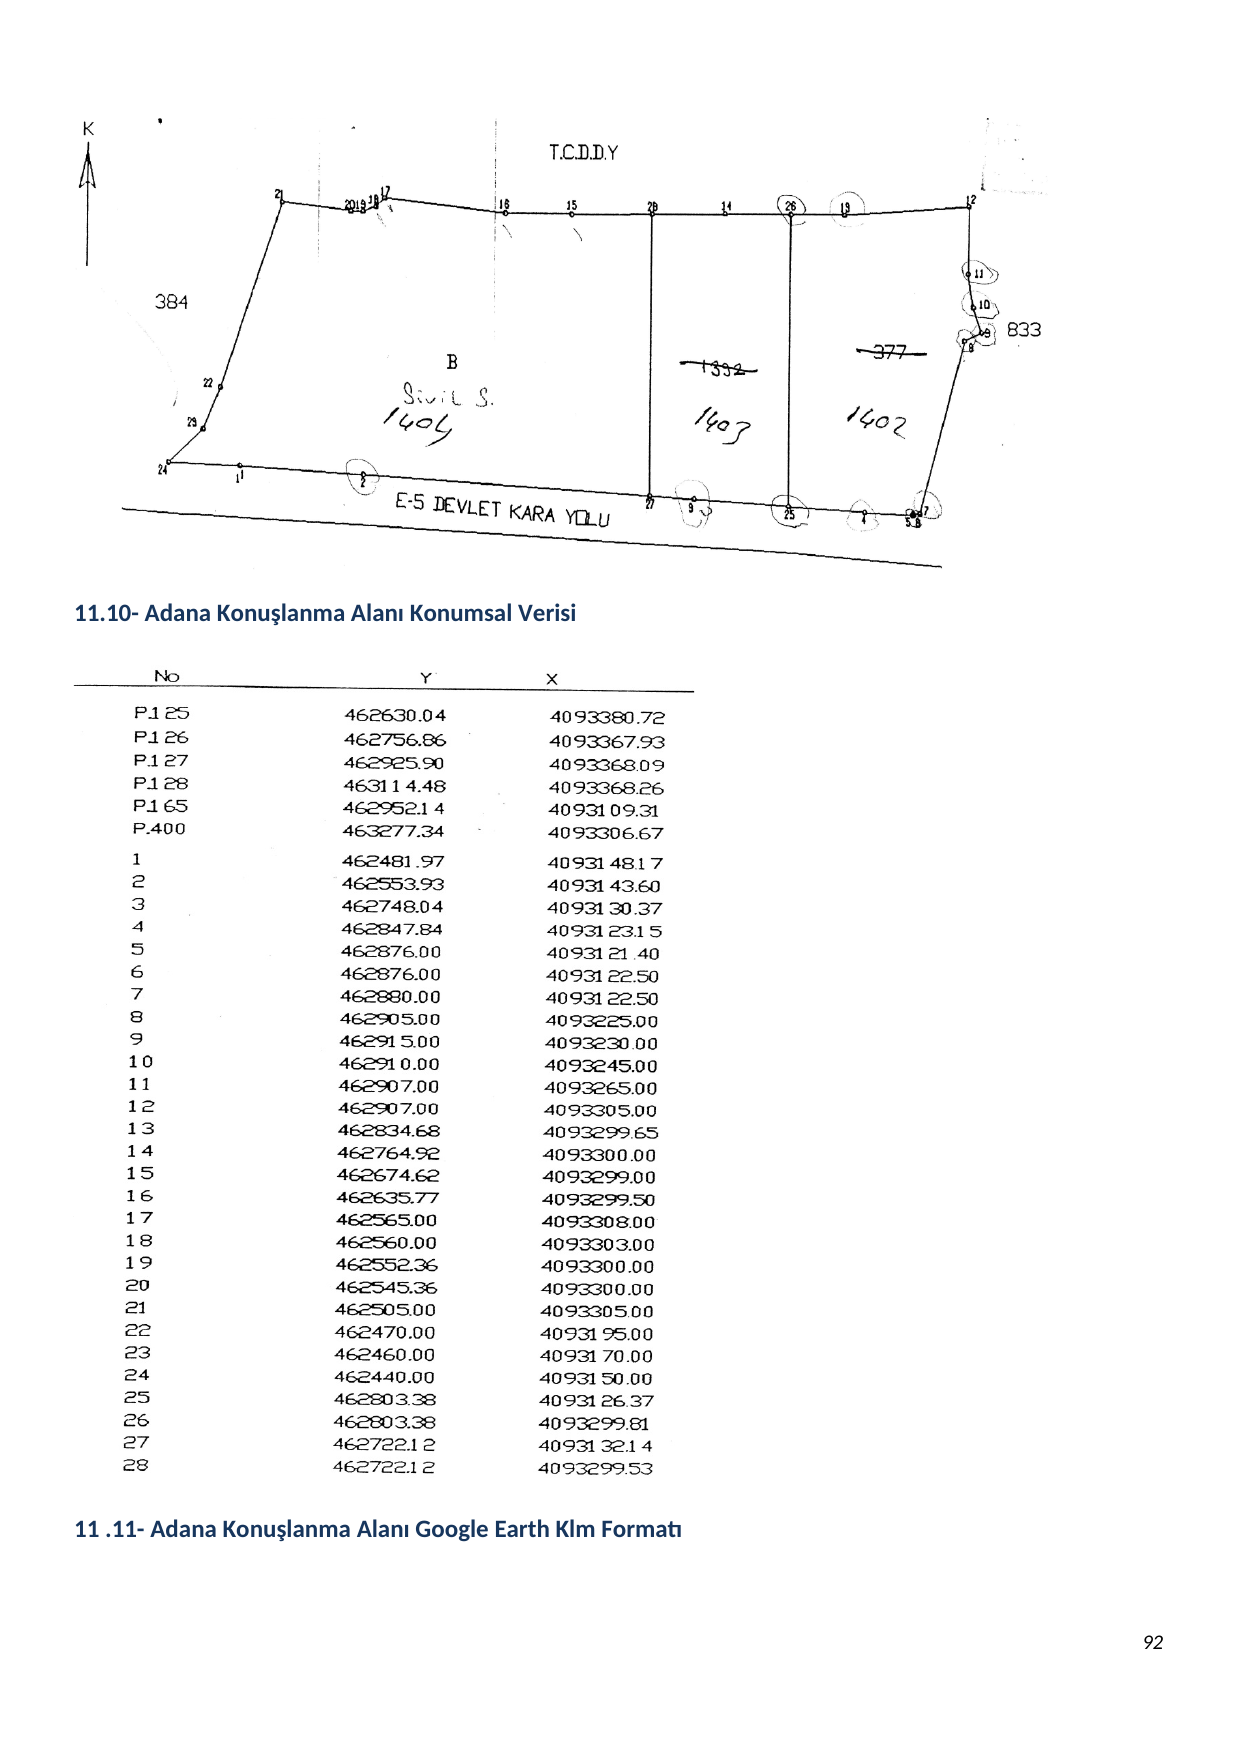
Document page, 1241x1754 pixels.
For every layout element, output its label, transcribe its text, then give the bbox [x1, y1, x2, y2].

picture [73, 654, 695, 1488]
text 11 .11- Adana Konuşlanma Alanı Google Earth Klm Formatı [74, 1513, 1165, 1544]
text 11.10- Adana Konuşlanma Alanı Konumsal Verisi [74, 597, 1165, 628]
picture [73, 118, 1048, 572]
